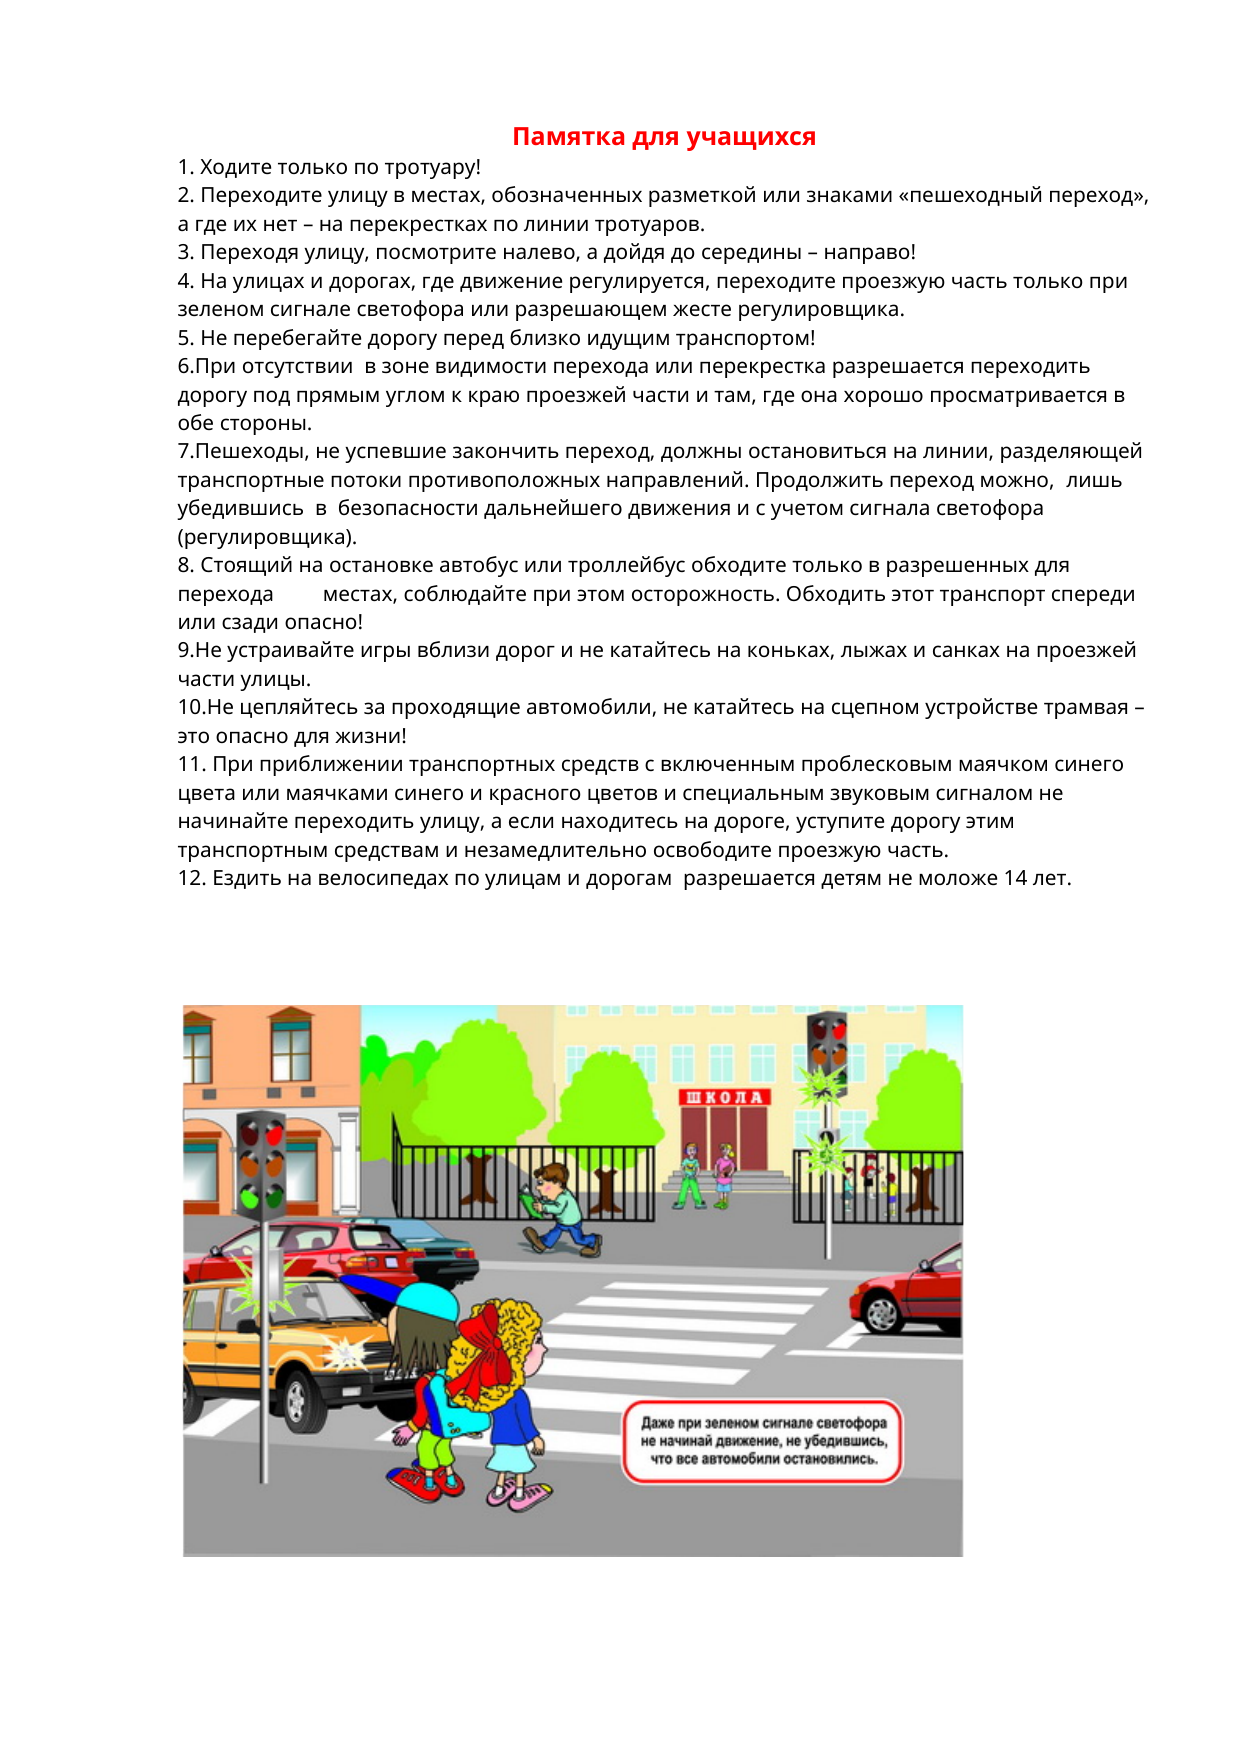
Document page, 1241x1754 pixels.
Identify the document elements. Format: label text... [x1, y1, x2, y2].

text 7.Пешеходы, не успевшие закончить переход, должны остановиться на линии, разделяющей транспортные потоки противоположных направлений. Продолжить переход можно, лишь убедившись в безопасности дальнейшего движения и с учетом сигнала светофора (регулировщика). [177, 437, 1152, 550]
text 4. На улицах и дорогах, где движение регулируется, переходите проезжую часть только при зеленом сигнале светофора или разрешающем жесте регулировщика. [177, 266, 1152, 323]
text 11. При приближении транспортных средств с включенным проблесковым маячком синего цвета или маячками синего и красного цветов и специальным звуковым сигналом не начинайте переходить улицу, а если находитесь на дороге, уступите дорогу этим транспортным средствам и незамедлительно освободите проезжую часть. [177, 749, 1152, 863]
text 10.Не цепляйтесь за проходящие автомобили, не катайтесь на сцепном устройстве трамвая – это опасно для жизни! [177, 692, 1152, 749]
text 3. Переходя улицу, посмотрите налево, а дойдя до середины – направо! [177, 237, 1152, 266]
text 9.Не устраивайте игры вблизи дорог и не катайтесь на коньках, лыжах и санках на проезжей части улицы. [177, 636, 1152, 692]
text 6.При отсутствии в зоне видимости перехода или перекрестка разрешается переходить дорогу под прямым углом к краю проезжей части и там, где она хорошо просматривается в обе стороны. [177, 351, 1152, 437]
picture [182, 1005, 964, 1557]
text 5. Не перебегайте дорогу перед близко идущим транспортом! [177, 323, 1152, 351]
text 12. Ездить на велосипедах по улицам и дорогам разрешается детям не моложе 14 лет. [177, 863, 1152, 892]
text 1. Ходите только по тротуару! [177, 152, 1152, 181]
text 8. Стоящий на остановке автобус или троллейбус обходите только в разрешенных для перехода местах, соблюдайте при этом осторожность. Обходить этот транспорт спереди или сзади опасно! [177, 550, 1152, 636]
text 2. Переходите улицу в местах, обозначенных разметкой или знаками «пешеходный переход», а где их нет – на перекрестках по линии тротуаров. [177, 181, 1152, 237]
text Памятка для учащихся [177, 118, 1152, 152]
